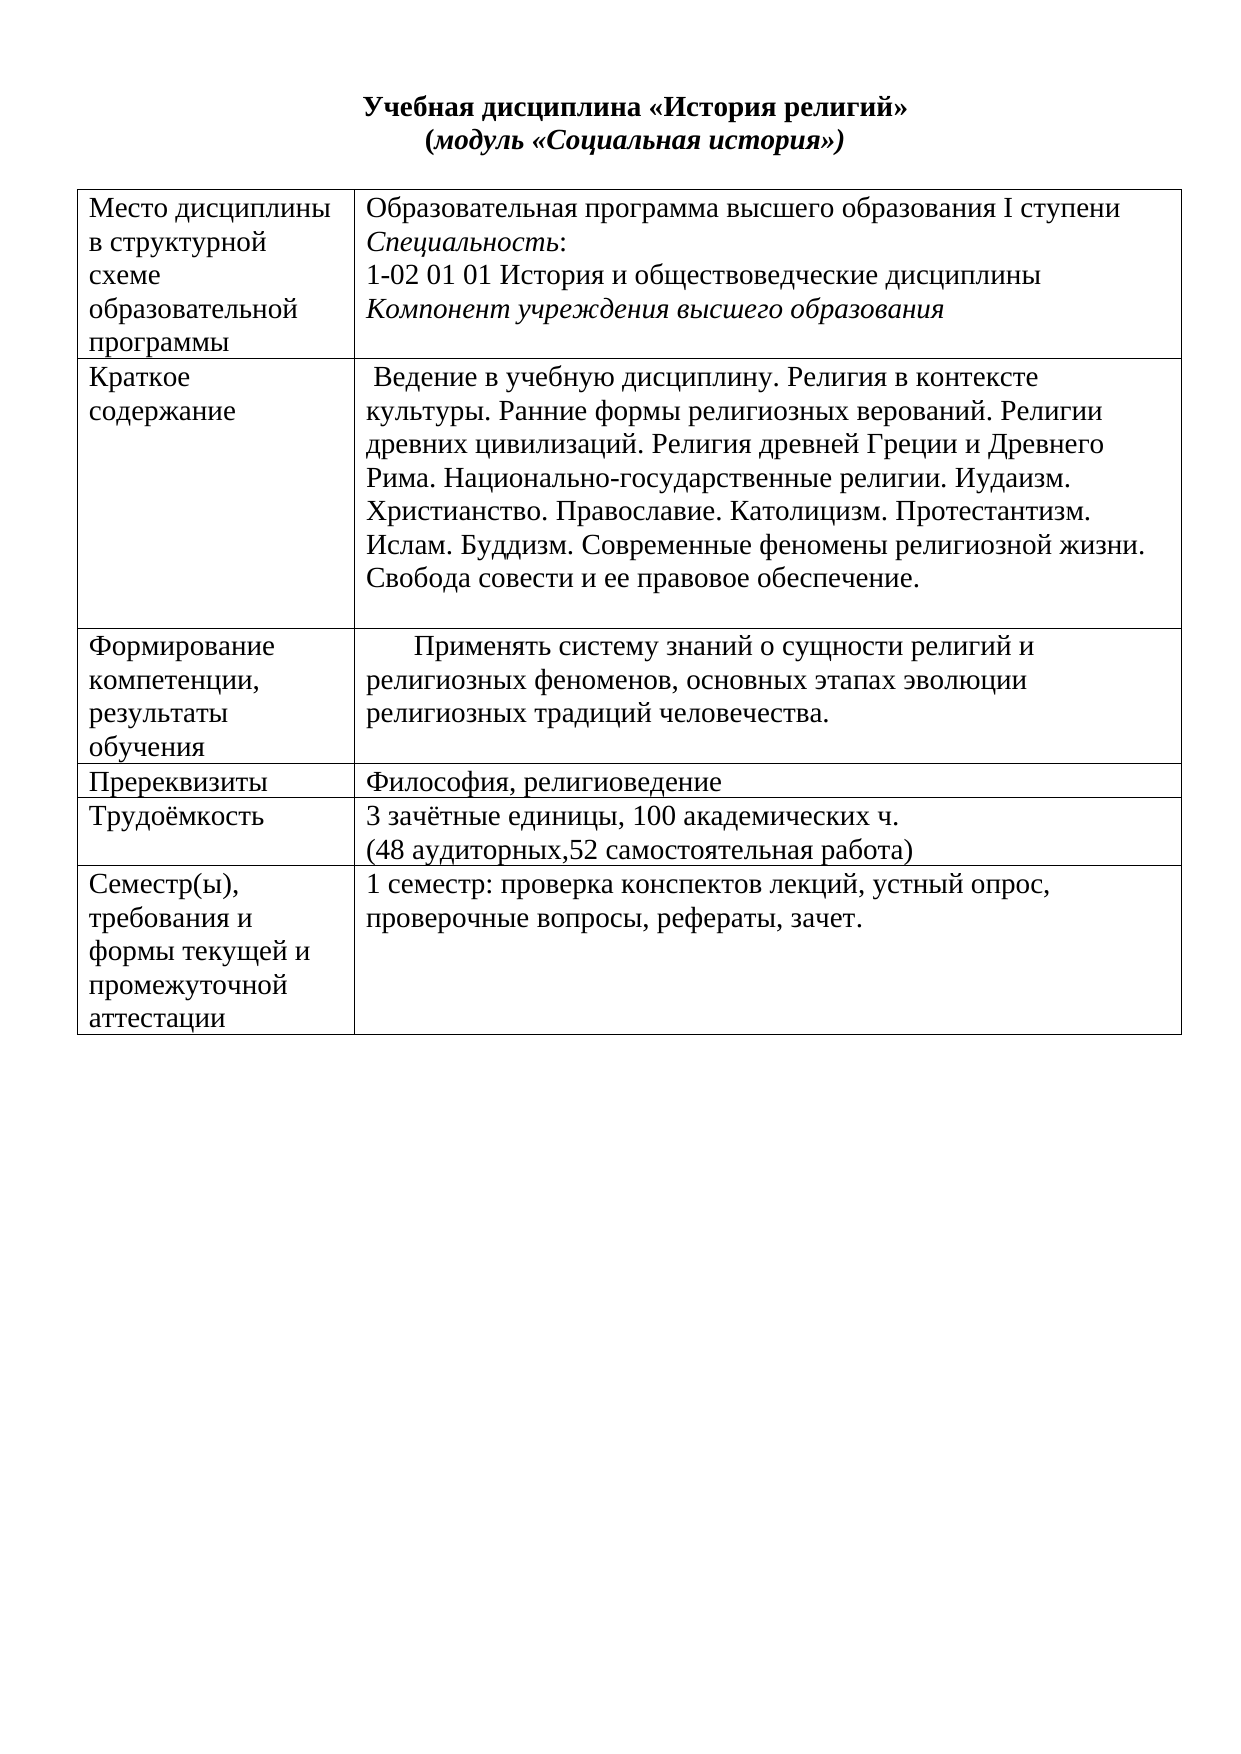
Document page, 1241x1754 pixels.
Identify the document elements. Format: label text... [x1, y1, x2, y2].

table_cell Формирование компетенции, результаты обучения [78, 629, 354, 763]
table_cell Пререквизиты [78, 764, 354, 797]
table_header Место дисциплины в структурной схеме образовательной программы [78, 190, 354, 358]
table_cell Философия, религиоведение [355, 764, 1181, 797]
table_cell Семестр(ы), требования и формы текущей и промежуточной аттестации [78, 866, 354, 1034]
table_cell 3 зачётные единицы, 100 академических ч. (48 аудиторных,52 самостоятельная работа) [355, 798, 1181, 865]
table_cell Трудоёмкость [78, 798, 354, 865]
text (модуль «Социальная история») [89, 122, 1181, 156]
text Учебная дисциплина «История религий» [89, 89, 1181, 122]
table_cell Ведение в учебную дисциплину. Религия в контексте культуры. Ранние формы религиозных верований. Религии древних цивилизаций. Религия древней Греции и Древнего Рима. Национально-государственные религии. Иудаизм. Христианство. Православие. Католицизм. Протестантизм. Ислам. Буддизм. Современные феномены религиозной жизни. Свобода совести и ее правовое обеспечение. [355, 359, 1181, 627]
table_cell Краткое содержание [78, 359, 354, 627]
table_cell Применять систему знаний о сущности религий и религиозных феноменов, основных этапах эволюции религиозных традиций человечества. [355, 629, 1181, 763]
table_cell 1 семестр: проверка конспектов лекций, устный опрос, проверочные вопросы, рефераты, зачет. [355, 866, 1181, 1034]
table_header Образовательная программа высшего образования I ступени Специальность: 1-02 01 01 История и обществоведческие дисциплины Компонент учреждения высшего образования [355, 190, 1181, 358]
